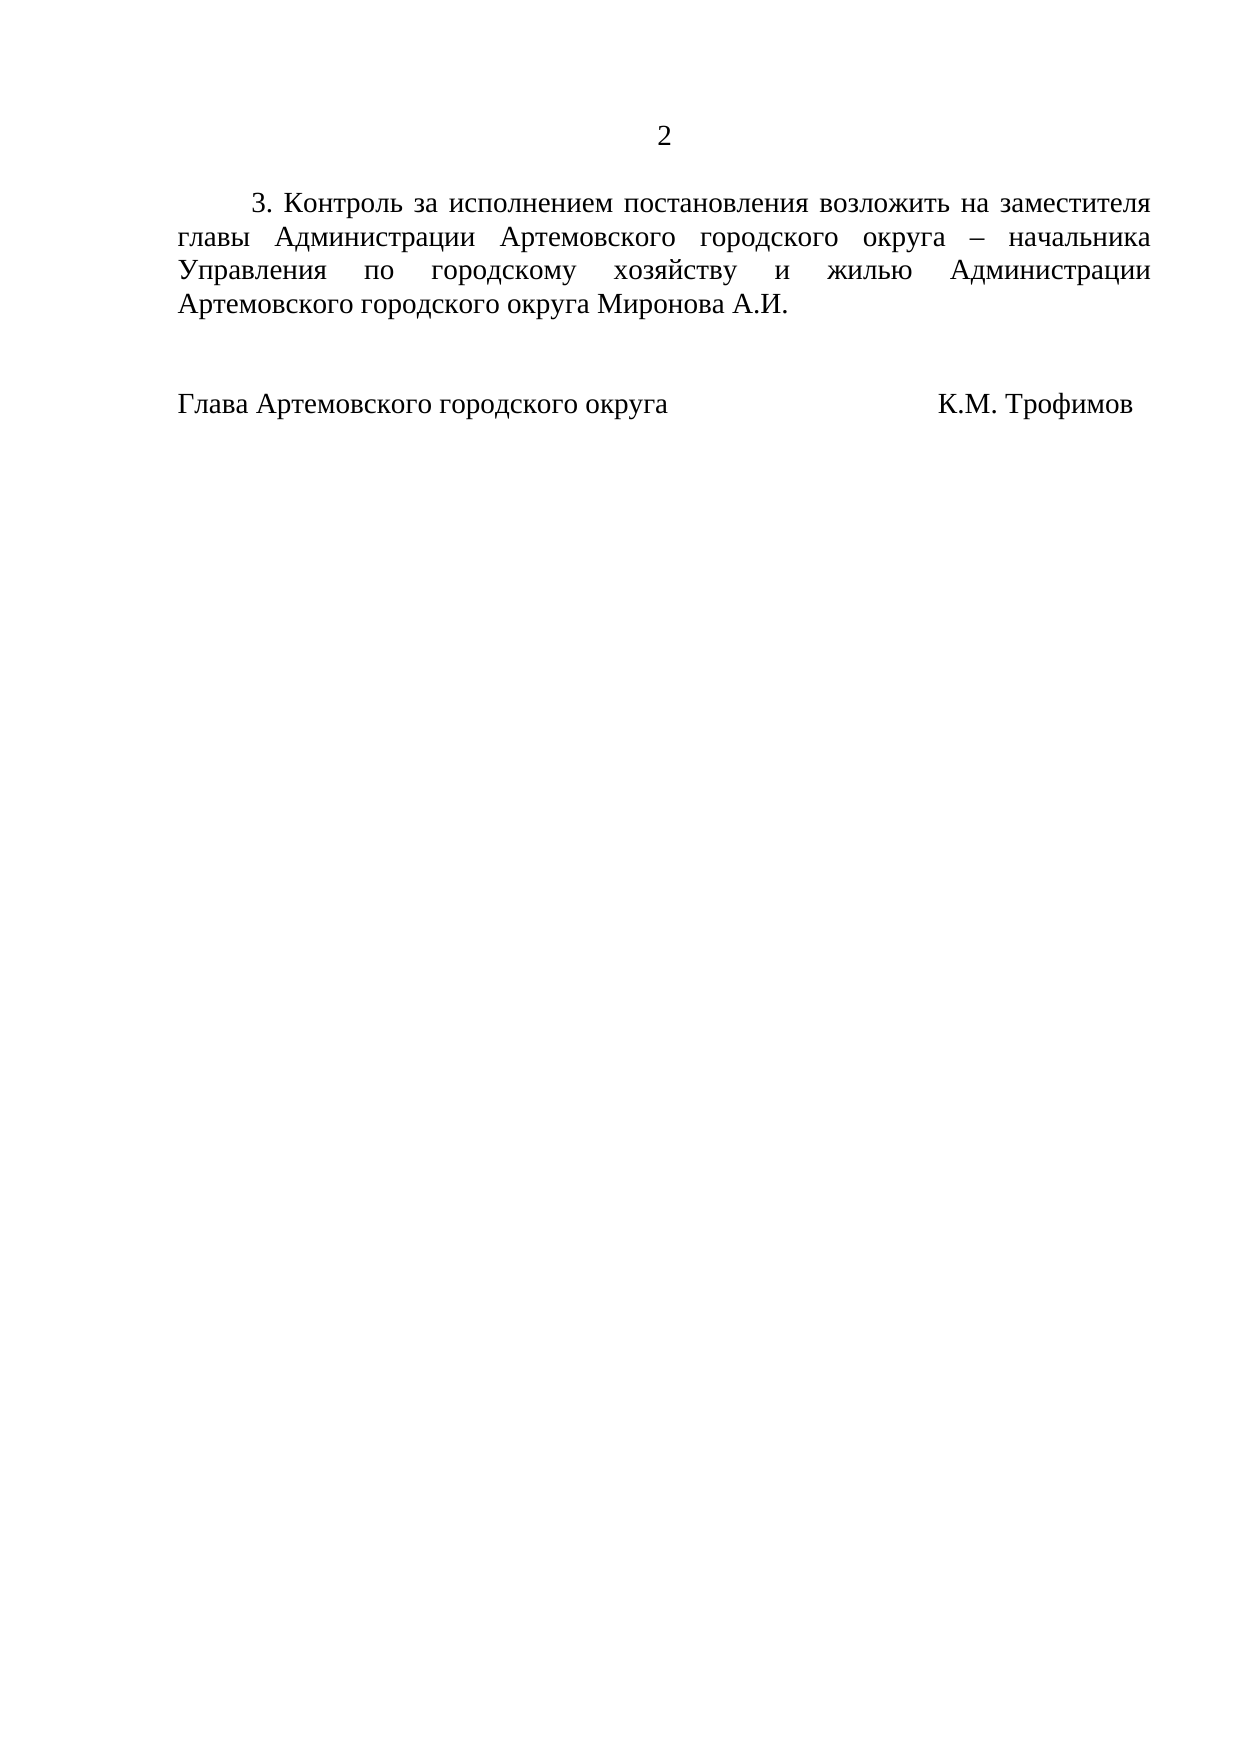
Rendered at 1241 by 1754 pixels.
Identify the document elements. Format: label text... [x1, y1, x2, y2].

text Глава Артемовского городского округа К.М. Трофимов [177, 386, 1137, 420]
title 2 [177, 118, 1152, 152]
title 3. Контроль за исполнением постановления возложить на заместителя главы Администрации Артемовского городского округа – начальника Управления по городскому хозяйству и жилью Администрации Артемовского городского округа Миронова А.И. [177, 185, 1152, 319]
